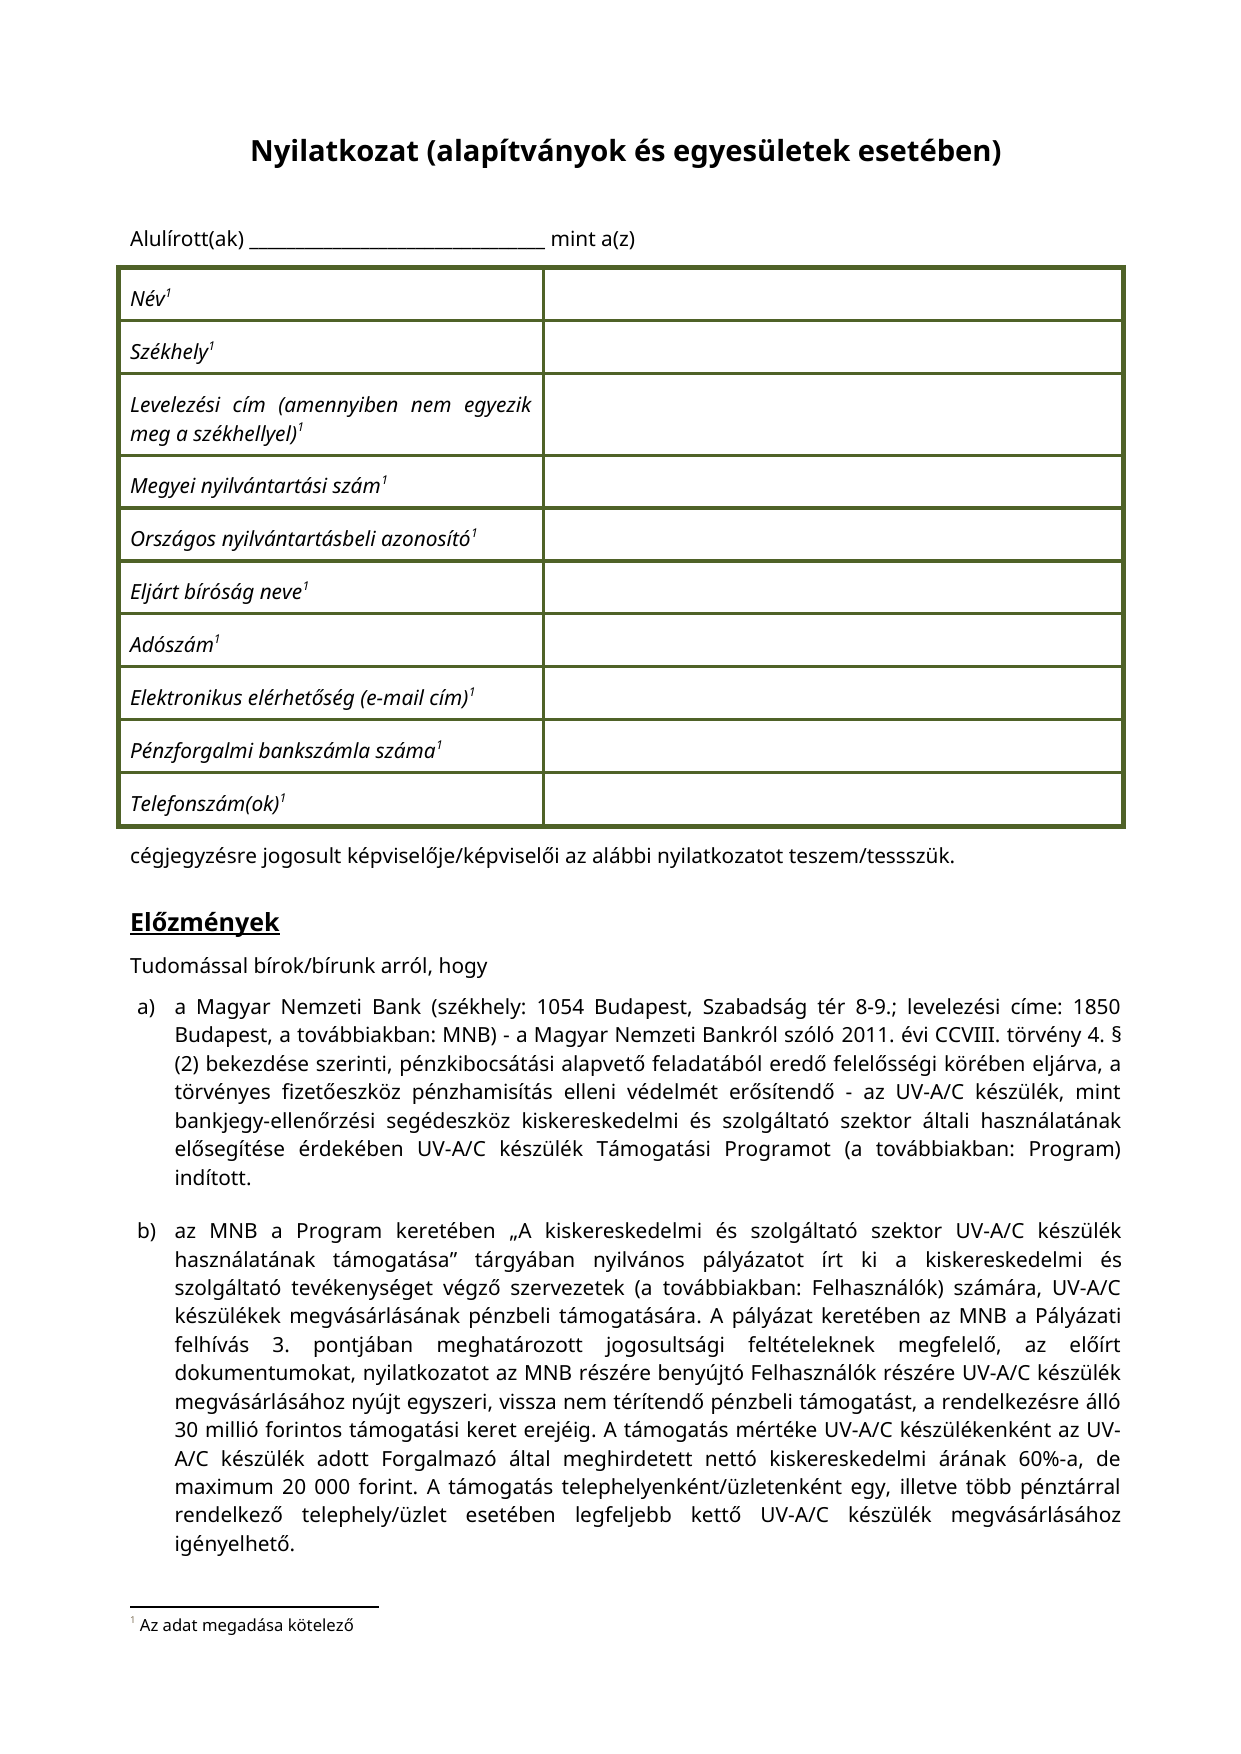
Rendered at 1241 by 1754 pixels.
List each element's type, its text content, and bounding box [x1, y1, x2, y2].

table_cell Telefonszám(ok)1 [121, 774, 542, 824]
text Tudomással bírok/bírunk arról, hogy [130, 951, 1122, 980]
table_cell Pénzforgalmi bankszámla száma1 [121, 721, 542, 771]
list a Magyar Nemzeti Bank (székhely: 1054 Budapest, Szabadság tér 8-9.; levelezési címe: 1850 Budapest, a továbbiakban: MNB) - a Magyar Nemzeti Bankról szóló 2011. évi CCVIII. törvény 4. § (2) bekezdése szerinti, pénzkibocsátási alapvető feladatából eredő felelősségi körében eljárva, a törvényes fizetőeszköz pénzhamisítás elleni védelmét erősítendő - az UV-A/C készülék, mint bankjegy-ellenőrzési segédeszköz kiskereskedelmi és szolgáltató szektor általi használatának elősegítése érdekében UV-A/C készülék Támogatási Programot (a továbbiakban: Program) indított. [137, 992, 1122, 1191]
table_cell [545, 375, 1121, 453]
table_cell Adószám1 [121, 615, 542, 665]
table_cell [545, 615, 1121, 665]
table_cell Székhely1 [121, 322, 542, 372]
table_cell [545, 322, 1121, 372]
table_header Név [121, 270, 542, 319]
table_cell [545, 668, 1121, 718]
table_cell Eljárt bíróság neve1 [121, 563, 542, 612]
table_cell [545, 563, 1121, 612]
text Nyilatkozat (alapítványok és egyesületek esetében) [130, 131, 1122, 170]
table_cell Országos nyilvántartásbeli azonosító1 [121, 510, 542, 559]
table_cell [545, 774, 1121, 824]
table_cell Levelezési cím (amennyiben nem egyezik meg a székhellyel)1 [121, 375, 542, 453]
text Előzmények [130, 905, 1122, 939]
table_cell Elektronikus elérhetőség (e-mail cím)1 [121, 668, 542, 718]
text Alulírott(ak) ________________________________ mint a(z) [130, 224, 1122, 252]
table_cell [545, 457, 1121, 506]
list az MNB a Program keretében „A kiskereskedelmi és szolgáltató szektor UV-A/C készülék használatának támogatása” tárgyában nyilvános pályázatot írt ki a kiskereskedelmi és szolgáltató tevékenységet végző szervezetek (a továbbiakban: Felhasználók) számára, UV-A/C készülékek megvásárlásának pénzbeli támogatására. A pályázat keretében az MNB a Pályázati felhívás 3. pontjában meghatározott jogosultsági feltételeknek megfelelő, az előírt dokumentumokat, nyilatkozatot az MNB részére benyújtó Felhasználók részére UV-A/C készülék megvásárlásához nyújt egyszeri, vissza nem térítendő pénzbeli támogatást, a rendelkezésre álló 30 millió forintos támogatási keret erejéig. A támogatás mértéke UV-A/C készülékenként az UV-A/C készülék adott Forgalmazó által meghirdetett nettó kiskereskedelmi árának 60%-a, de maximum 20 000 forint. A támogatás telephelyenként/üzletenként egy, illetve több pénztárral rendelkező telephely/üzlet esetében legfeljebb kettő UV-A/C készülék megvásárlásához igényelhető. [137, 1216, 1122, 1557]
table_cell [545, 721, 1121, 771]
table_header [545, 270, 1121, 319]
table_cell Megyei nyilvántartási szám1 [121, 457, 542, 506]
table_cell [545, 510, 1121, 559]
text cégjegyzésre jogosult képviselője/képviselői az alábbi nyilatkozatot teszem/tessszük. [130, 841, 1122, 869]
